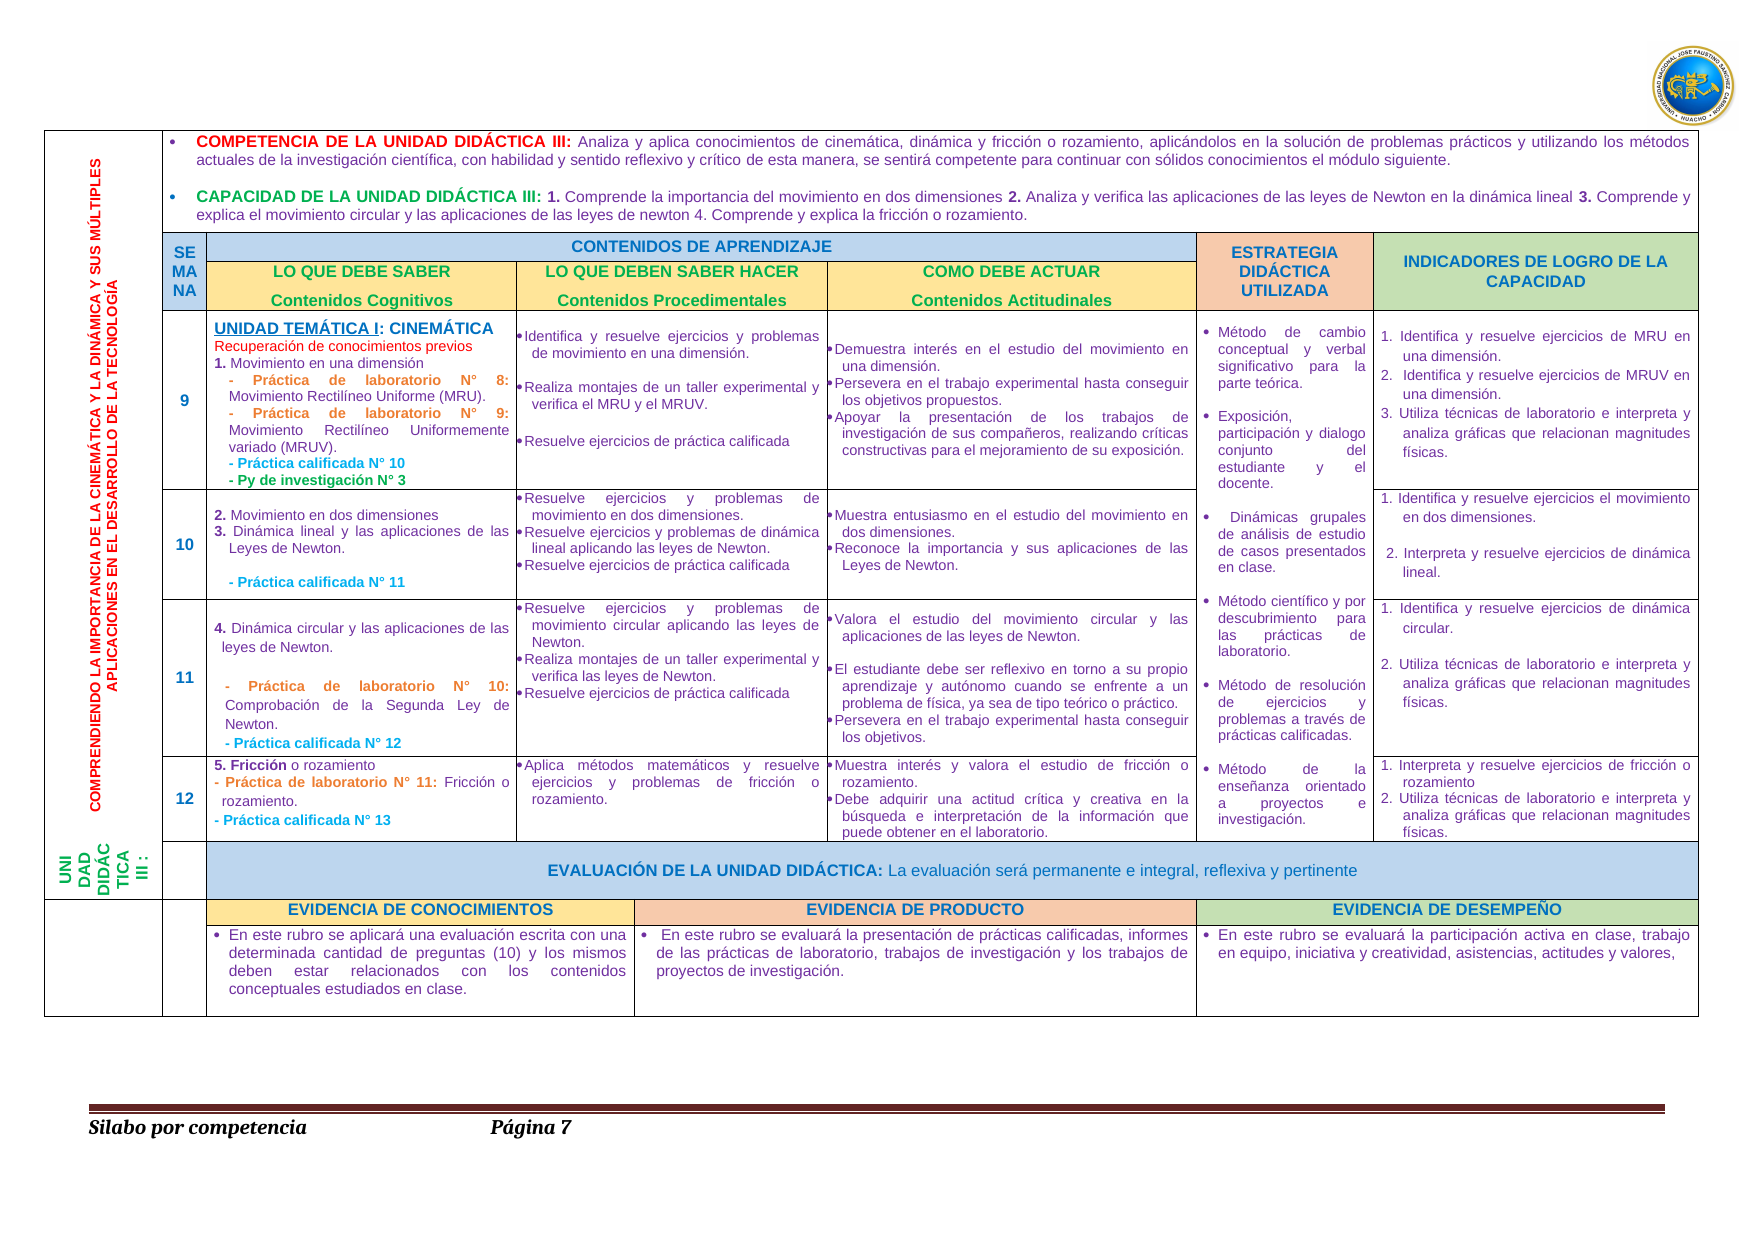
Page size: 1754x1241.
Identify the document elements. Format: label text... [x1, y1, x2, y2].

table_cell 2. Movimiento en dos dimensiones 3. Dinámica lineal y las aplicaciones de las Leyes de Newton. - Práctica calificada N° 11 [207, 490, 516, 599]
table_header COMPETENCIA DE LA UNIDAD DIDÁCTICA III: Analiza y aplica conocimientos de cinemática, dinámica y fricción o rozamiento, aplicándolos en la solución de problemas prácticos y utilizando los métodos actuales de la investigación científica, con habilidad y sentido reflexivo y crítico de esta manera, se sentirá competente para continuar con sólidos conocimientos el módulo siguiente. CAPACIDAD DE LA UNIDAD DIDÁCTICA III: 1. Comprende la importancia del movimiento en dos dimensiones 2. Analiza y verifica las aplicaciones de las leyes de Newton en la dinámica lineal 3. Comprende y explica el movimiento circular y las aplicaciones de las leyes de newton 4. Comprende y explica la fricción o rozamiento. [163, 131, 1698, 224]
picture [1647, 41, 1740, 131]
table_cell EVIDENCIA DE CONOCIMIENTOS [207, 900, 634, 925]
table_cell Resuelve ejercicios y problemas de movimiento en dos dimensiones. Resuelve ejercicios y problemas de dinámica lineal aplicando las leyes de Newton. Resuelve ejercicios de práctica calificada [517, 490, 827, 599]
table_cell [163, 900, 206, 1016]
table_cell Aplica métodos matemáticos y resuelve ejercicios y problemas de fricción o rozamiento. [517, 757, 827, 841]
table_cell SEMANA [163, 233, 206, 310]
table_cell [45, 900, 162, 1016]
table_cell Muestra entusiasmo en el estudio del movimiento en dos dimensiones. Reconoce la importancia y sus aplicaciones de las Leyes de Newton. [828, 490, 1196, 599]
table_cell 1. Interpreta y resuelve ejercicios de fricción o rozamiento 2. Utiliza técnicas de laboratorio e interpreta y analiza gráficas que relacionan magnitudes físicas. [1374, 757, 1698, 841]
table_cell 12 [163, 757, 206, 841]
table_cell 4. Dinámica circular y las aplicaciones de las leyes de Newton. - Práctica de laboratorio N° 10: Comprobación de la Segunda Ley de Newton. - Práctica calificada N° 12 [207, 600, 516, 756]
table_cell EVIDENCIA DE DESEMPEÑO [1197, 900, 1698, 925]
table_cell EVIDENCIA DE PRODUCTO [635, 900, 1196, 925]
table_cell Método de cambio conceptual y verbal significativo para la parte teórica. Exposición, participación y dialogo conjunto del estudiante y el docente. Dinámicas grupales de análisis de estudio de casos presentados en clase. Método científico y por descubrimiento para las prácticas de laboratorio. Método de resolución de ejercicios y problemas a través de prácticas calificadas. Método de la enseñanza orientado a proyectos e investigación. [1197, 311, 1373, 841]
table_cell 9 [163, 311, 206, 488]
table_cell En este rubro se evaluará la presentación de prácticas calificadas, informes de las prácticas de laboratorio, trabajos de investigación y los trabajos de proyectos de investigación. [635, 926, 1196, 1016]
table_cell Identifica y resuelve ejercicios y problemas de movimiento en una dimensión. Realiza montajes de un taller experimental y verifica el MRU y el MRUV. Resuelve ejercicios de práctica calificada [517, 311, 827, 488]
table_cell 1. Identifica y resuelve ejercicios el movimiento en dos dimensiones. 2. Interpreta y resuelve ejercicios de dinámica lineal. [1374, 490, 1698, 599]
table_cell Valora el estudio del movimiento circular y las aplicaciones de las leyes de Newton. El estudiante debe ser reflexivo en torno a su propio aprendizaje y autónomo cuando se enfrente a un problema de física, ya sea de tipo teórico o práctico. Persevera en el trabajo experimental hasta conseguir los objetivos. [828, 600, 1196, 756]
table_cell En este rubro se aplicará una evaluación escrita con una determinada cantidad de preguntas (10) y los mismos deben estar relacionados con los contenidos conceptuales estudiados en clase. [207, 926, 634, 1016]
table_cell 1. Identifica y resuelve ejercicios de dinámica circular. 2. Utiliza técnicas de laboratorio e interpreta y analiza gráficas que relacionan magnitudes físicas. [1374, 600, 1698, 756]
table_cell COMO DEBE ACTUAR Contenidos Actitudinales [828, 262, 1196, 310]
table_cell Muestra interés y valora el estudio de fricción o rozamiento. Debe adquirir una actitud crítica y creativa en la búsqueda e interpretación de la información que puede obtener en el laboratorio. [828, 757, 1196, 841]
table_cell Demuestra interés en el estudio del movimiento en una dimensión. Persevera en el trabajo experimental hasta conseguir los objetivos propuestos. Apoyar la presentación de los trabajos de investigación de sus compañeros, realizando críticas constructivas para el mejoramiento de su exposición. [828, 311, 1196, 488]
table_cell CONTENIDOS DE APRENDIZAJE [207, 233, 1196, 261]
table_header COMPRENDIENDO LA IMPORTANCIA DE LA CINEMÁTICA Y LA DINÁMICA Y SUS MÚLTIPLES APLICACIONES EN EL DESARROLLO DE LA TECNOLOGÍA [45, 131, 162, 841]
table_cell 11 [163, 600, 206, 756]
table_cell INDICADORES DE LOGRO DE LA CAPACIDAD [1374, 233, 1698, 310]
table_cell Resuelve ejercicios y problemas de movimiento circular aplicando las leyes de Newton. Realiza montajes de un taller experimental y verifica las leyes de Newton. Resuelve ejercicios de práctica calificada [517, 600, 827, 756]
table_cell [163, 842, 206, 899]
table_cell LO QUE DEBEN SABER HACER Contenidos Procedimentales [517, 262, 827, 310]
table_cell 10 [163, 490, 206, 599]
table_cell 5. Fricción o rozamiento - Práctica de laboratorio N° 11: Fricción o rozamiento. - Práctica calificada N° 13 [207, 757, 516, 841]
table_cell UNI DAD DIDÁC TICA III : [45, 841, 162, 899]
table_cell UNIDAD TEMÁTICA I: CINEMÁTICA Recuperación de conocimientos previos 1. Movimiento en una dimensión - Práctica de laboratorio N° 8: Movimiento Rectilíneo Uniforme (MRU). - Práctica de laboratorio N° 9: Movimiento Rectilíneo Uniformemente variado (MRUV). - Práctica calificada N° 10 - Py de investigación N° 3 [207, 311, 516, 488]
table_cell EVALUACIÓN DE LA UNIDAD DIDÁCTICA: La evaluación será permanente e integral, reflexiva y pertinente [207, 842, 1698, 899]
table_cell 1. Identifica y resuelve ejercicios de MRU en una dimensión. 2. Identifica y resuelve ejercicios de MRUV en una dimensión. 3. Utiliza técnicas de laboratorio e interpreta y analiza gráficas que relacionan magnitudes físicas. [1374, 311, 1698, 488]
table_cell En este rubro se evaluará la participación activa en clase, trabajo en equipo, iniciativa y creatividad, asistencias, actitudes y valores, [1197, 926, 1698, 1016]
table_cell ESTRATEGIA DIDÁCTICA UTILIZADA [1197, 233, 1373, 310]
table_cell [163, 224, 1698, 232]
table_cell LO QUE DEBE SABER Contenidos Cognitivos [207, 262, 516, 310]
